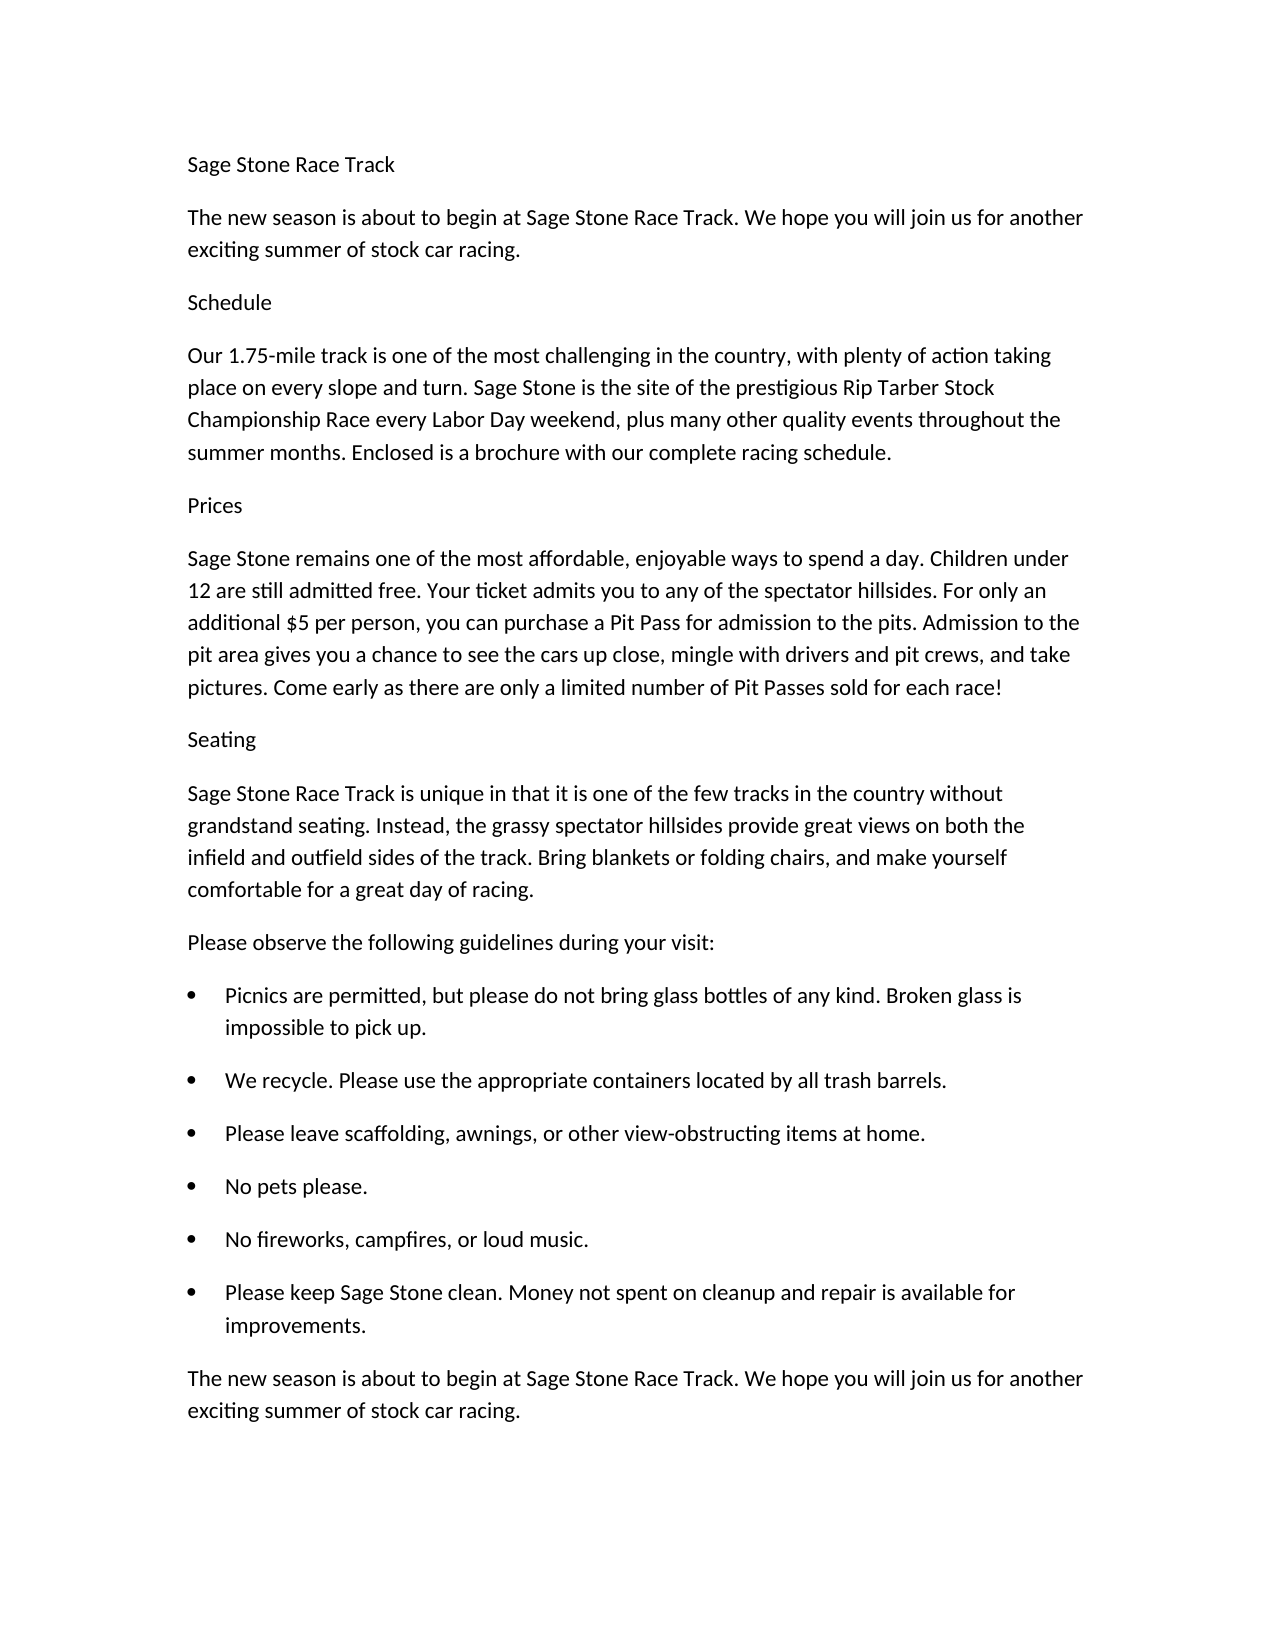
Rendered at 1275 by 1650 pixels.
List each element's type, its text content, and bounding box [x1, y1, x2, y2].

text Schedule [187, 288, 1087, 316]
text Sage Stone Race Track is unique in that it is one of the few tracks in the country without grandstand seating. Instead, the grassy spectator hillsides provide great views on both the infield and outfield sides of the track. Bring blankets or folding chairs, and make yourself comfortable for a great day of racing. [187, 779, 1087, 903]
list We recycle. Please use the appropriate containers located by all trash barrels. [187, 1066, 1087, 1094]
text Sage Stone Race Track [187, 150, 1087, 178]
list Please keep Sage Stone clean. Money not spent on cleanup and repair is available for improvements. [187, 1278, 1087, 1339]
list No fireworks, campfires, or loud music. [187, 1226, 1087, 1253]
list No pets please. [187, 1172, 1087, 1201]
text Prices [187, 491, 1087, 519]
list Please leave scaffolding, awnings, or other view-obstructing items at home. [187, 1119, 1087, 1147]
text Please observe the following guidelines during your visit: [187, 928, 1087, 956]
text Our 1.75-mile track is one of the most challenging in the country, with plenty of action taking place on every slope and turn. Sage Stone is the site of the prestigious Rip Tarber Stock Championship Race every Labor Day weekend, plus many other quality events throughout the summer months. Enclosed is a brochure with our complete racing schedule. [187, 341, 1087, 466]
list Picnics are permitted, but please do not bring glass bottles of any kind. Broken glass is impossible to pick up. [187, 981, 1087, 1041]
text The new season is about to begin at Sage Stone Race Track. We hope you will join us for another exciting summer of stock car racing. [187, 203, 1087, 263]
text Seating [187, 726, 1087, 754]
text The new season is about to begin at Sage Stone Race Track. We hope you will join us for another exciting summer of stock car racing. [187, 1364, 1087, 1424]
text Sage Stone remains one of the most affordable, enjoyable ways to spend a day. Children under 12 are still admitted free. Your ticket admits you to any of the spectator hillsides. For only an additional $5 per person, you can purchase a Pit Pass for admission to the pits. Admission to the pit area gives you a chance to see the cars up close, mingle with drivers and pit crews, and take pictures. Come early as there are only a limited number of Pit Passes sold for each race! [187, 544, 1087, 701]
